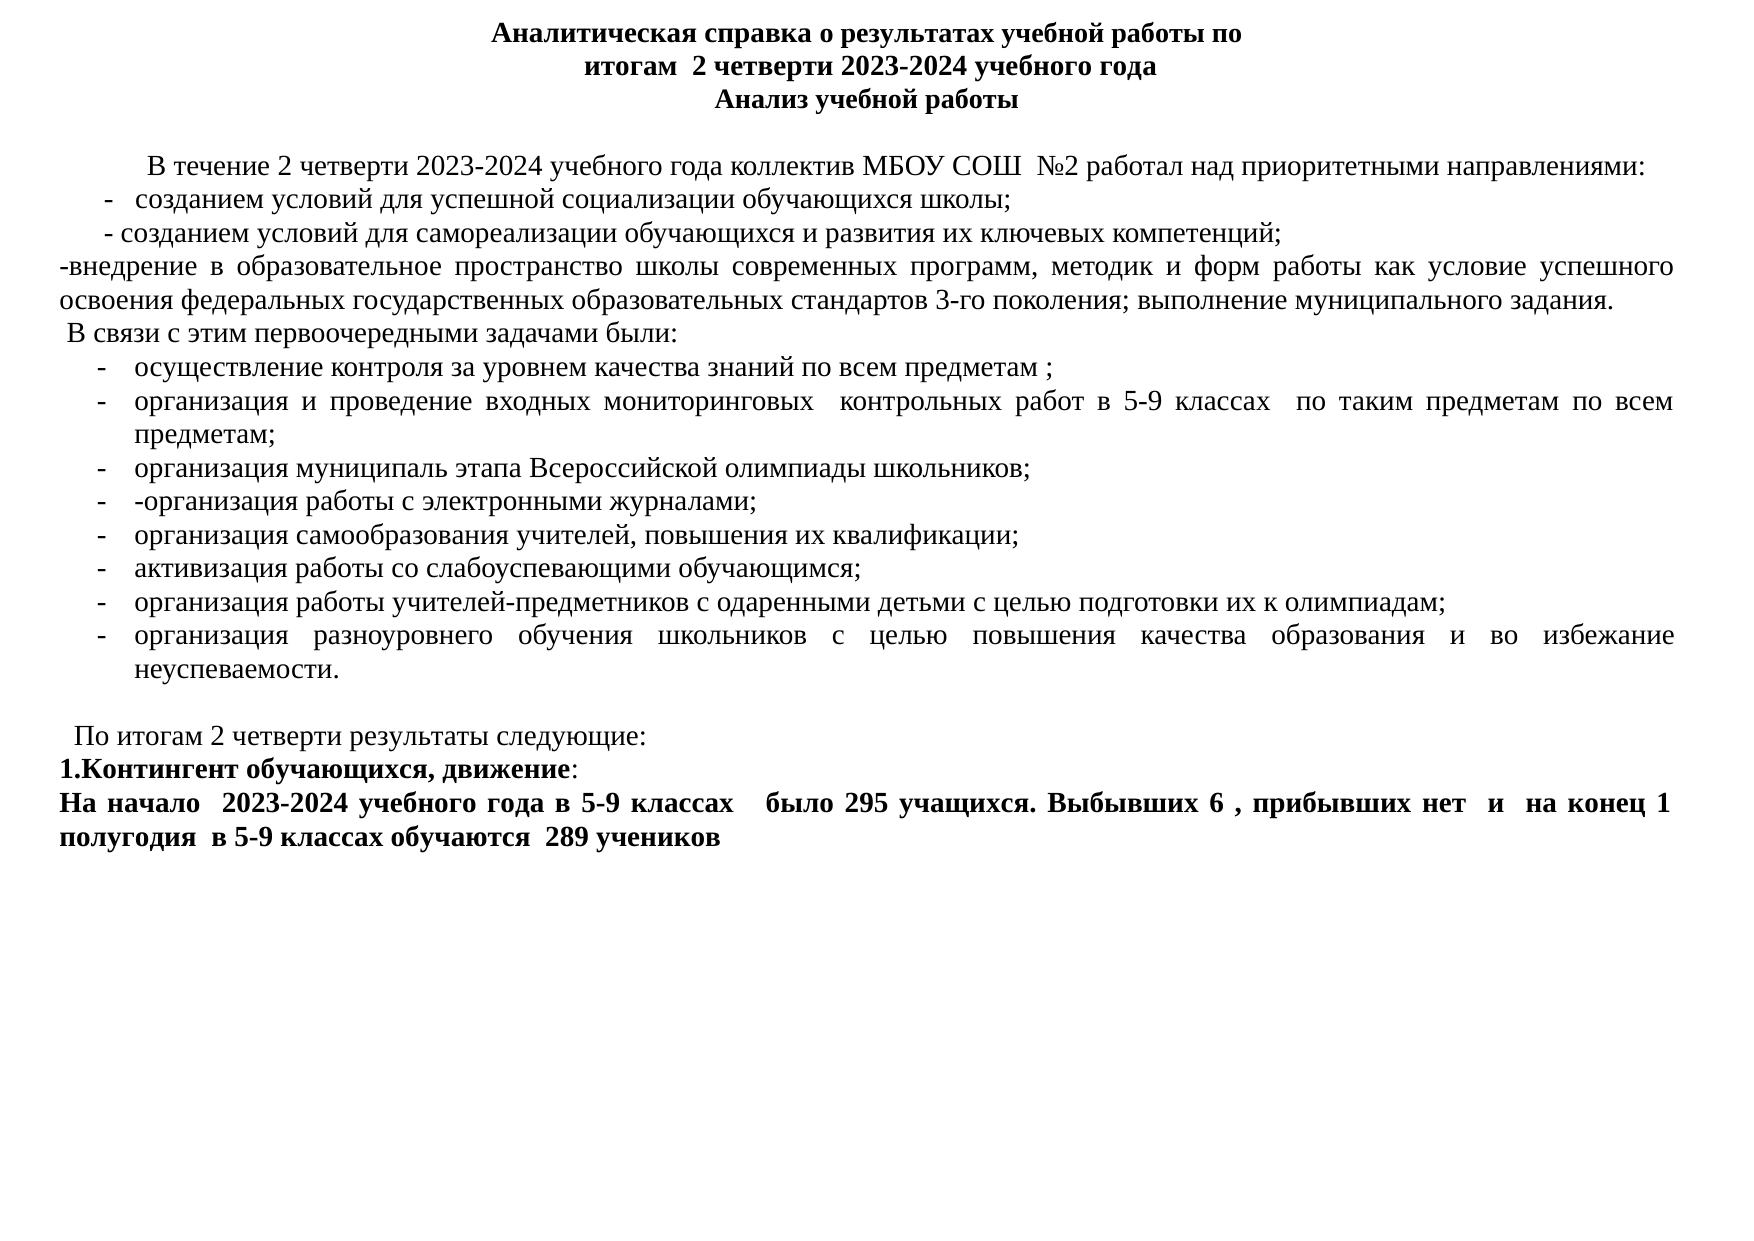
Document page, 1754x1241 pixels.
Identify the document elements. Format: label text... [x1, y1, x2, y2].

text -внедрение в образовательное пространство школы современных программ, методик и форм работы как условие успешного освоения федеральных государственных образовательных стандартов 3-го поколения; выполнение муниципального задания. [59, 248, 1676, 316]
list организация работы учителей-предметников с одаренными детьми с целью подготовки их к олимпиадам; [97, 584, 1676, 617]
text Аналитическая справка о результатах учебной работы по [59, 15, 1674, 48]
list организация самообразования учителей, повышения их квалификации; [97, 517, 1676, 550]
text 1.Контингент обучающихся, движение: [59, 752, 1674, 785]
text В течение 2 четверти 2023-2024 учебного года коллектив МБОУ СОШ №2 работал над приоритетными направлениями: [59, 148, 1676, 181]
list - созданием условий для самореализации обучающихся и развития их ключевых компетенций; [103, 215, 1676, 248]
list осуществление контроля за уровнем качества знаний по всем предметам ; [97, 349, 1676, 383]
list - созданием условий для успешной социализации обучающихся школы; [103, 181, 1676, 215]
text В связи с этим первоочередными задачами были: [59, 316, 1676, 349]
list организация муниципаль этапа Всероссийской олимпиады школьников; [97, 450, 1676, 483]
list организация и проведение входных мониторинговых контрольных работ в 5-9 классах по таким предметам по всем предметам; [97, 383, 1676, 450]
text На начало 2023-2024 учебного года в 5-9 классах было 295 учащихся. Выбывших 6 , прибывших нет и на конец 1 полугодия в 5-9 классах обучаются 289 учеников [59, 785, 1674, 852]
list организация разноуровнего обучения школьников с целью повышения качества образования и во избежание неуспеваемости. [97, 617, 1676, 684]
text итогам 2 четверти 2023-2024 учебного года [59, 48, 1674, 82]
list -организация работы с электронными журналами; [97, 483, 1676, 517]
text Анализ учебной работы [59, 82, 1674, 114]
text По итогам 2 четверти результаты следующие: [74, 718, 1676, 752]
list активизация работы со слабоуспевающими обучающимся; [97, 550, 1676, 584]
